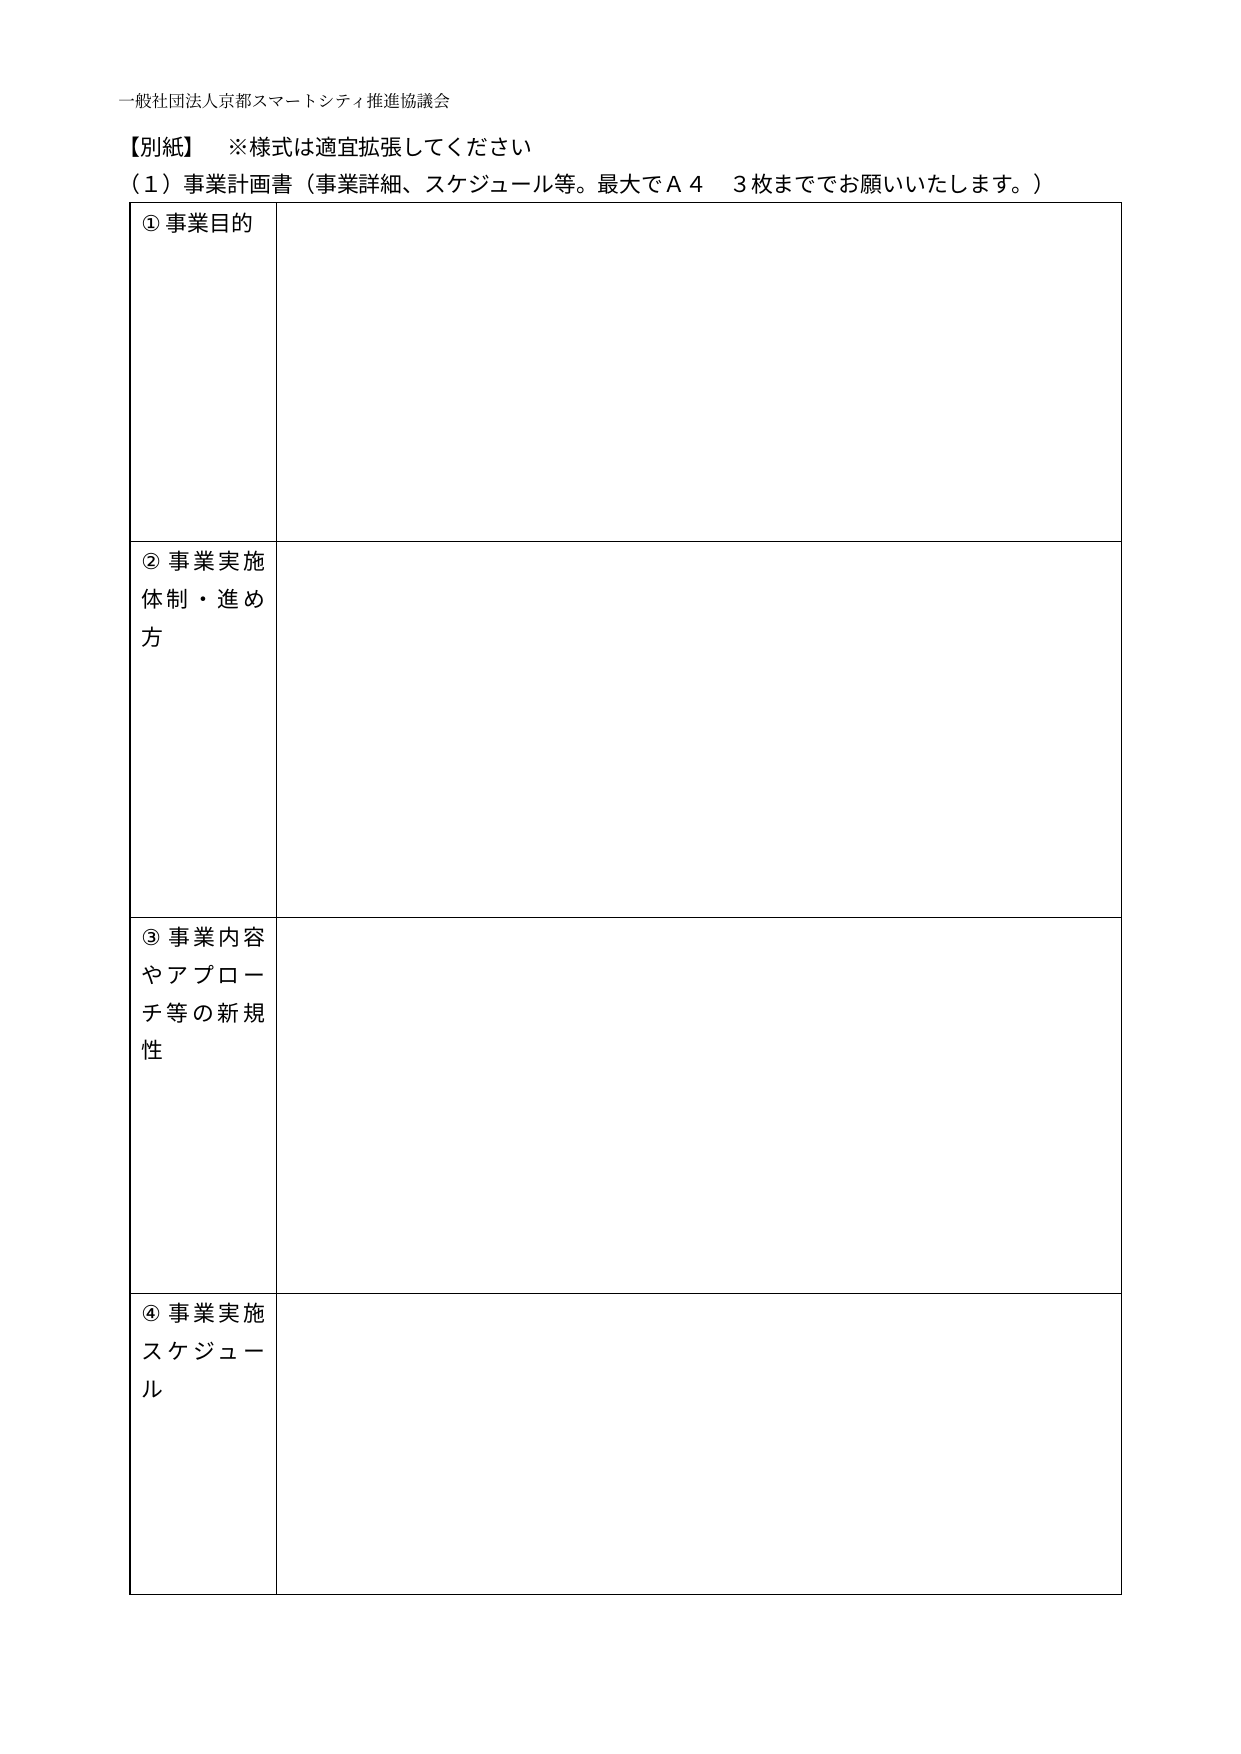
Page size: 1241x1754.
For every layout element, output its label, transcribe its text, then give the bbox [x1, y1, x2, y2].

table_cell ④事業実施スケジュール [131, 1294, 276, 1594]
table_cell ②事業実施体制・進め方 [131, 542, 276, 917]
table_cell [277, 1294, 1121, 1594]
table_header [277, 203, 1121, 541]
text 【別紙】 ※様式は適宜拡張してください [118, 127, 1122, 164]
text （１）事業計画書（事業詳細、スケジュール等。最大でＡ４ ３枚まででお願いいたします。） [118, 164, 1122, 202]
table_cell [277, 918, 1121, 1293]
table_header ①事業目的 [131, 203, 276, 541]
table_cell ③事業内容やアプローチ等の新規性 [131, 918, 276, 1293]
table_cell [277, 542, 1121, 917]
